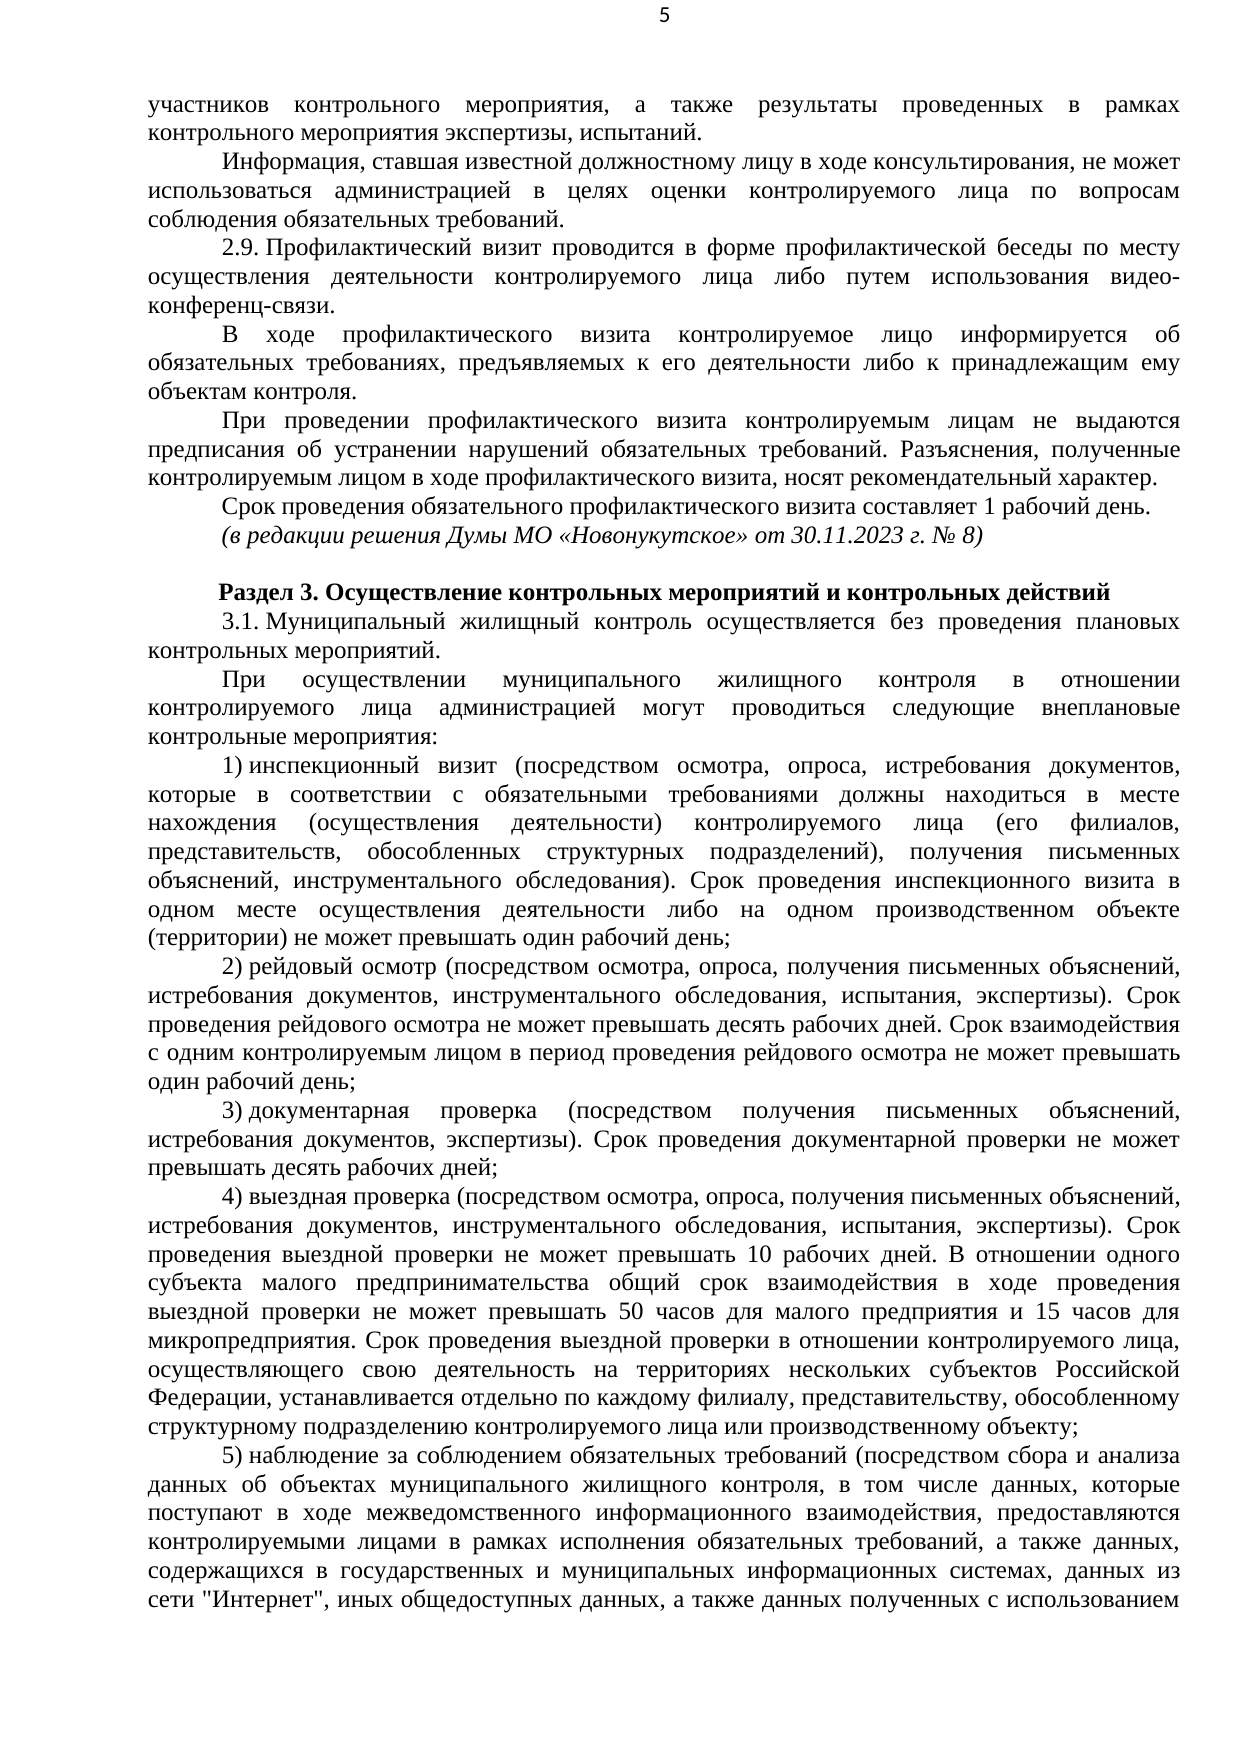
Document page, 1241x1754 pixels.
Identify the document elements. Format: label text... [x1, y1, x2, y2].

text 2.9. Профилактический визит проводится в форме профилактической беседы по месту осуществления деятельности контролируемого лица либо путем использования видео-конференц-связи. [148, 232, 1181, 319]
text 4) выездная проверка (посредством осмотра, опроса, получения письменных объяснений, истребования документов, инструментального обследования, испытания, экспертизы). Срок проведения выездной проверки не может превышать 10 рабочих дней. В отношении одного субъекта малого предпринимательства общий срок взаимодействия в ходе проведения выездной проверки не может превышать 50 часов для малого предприятия и 15 часов для микропредприятия. Срок проведения выездной проверки в отношении контролируемого лица, осуществляющего свою деятельность на территориях нескольких субъектов Российской Федерации, устанавливается отдельно по каждому филиалу, представительству, обособленному структурному подразделению контролируемого лица или производственному объекту; [148, 1181, 1181, 1440]
text 2) рейдовый осмотр (посредством осмотра, опроса, получения письменных объяснений, истребования документов, инструментального обследования, испытания, экспертизы). Срок проведения рейдового осмотра не может превышать десять рабочих дней. Срок взаимодействия с одним контролируемым лицом в период проведения рейдового осмотра не может превышать один рабочий день; [148, 951, 1181, 1095]
text 3) документарная проверка (посредством получения письменных объяснений, истребования документов, экспертизы). Срок проведения документарной проверки не может превышать десять рабочих дней; [148, 1095, 1181, 1181]
text Срок проведения обязательного профилактического визита составляет 1 рабочий день. [148, 491, 1181, 520]
text 3.1. Муниципальный жилищный контроль осуществляется без проведения плановых контрольных мероприятий. [148, 606, 1181, 664]
text Информация, ставшая известной должностному лицу в ходе консультирования, не может использоваться администрацией в целях оценки контролируемого лица по вопросам соблюдения обязательных требований. [148, 146, 1181, 232]
text При проведении профилактического визита контролируемым лицам не выдаются предписания об устранении нарушений обязательных требований. Разъяснения, полученные контролируемым лицом в ходе профилактического визита, носят рекомендательный характер. [148, 405, 1181, 491]
text При осуществлении муниципального жилищного контроля в отношении контролируемого лица администрацией могут проводиться следующие внеплановые контрольные мероприятия: [148, 664, 1181, 750]
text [148, 1440, 1181, 1612]
text (в редакции решения Думы МО «Новонукутское» от 30.11.2023 г. № 8) [148, 520, 1181, 549]
text 1) инспекционный визит (посредством осмотра, опроса, истребования документов, которые в соответствии с обязательными требованиями должны находиться в месте нахождения (осуществления деятельности) контролируемого лица (его филиалов, представительств, обособленных структурных подразделений), получения письменных объяснений, инструментального обследования). Срок проведения инспекционного визита в одном месте осуществления деятельности либо на одном производственном объекте (территории) не может превышать один рабочий день; [148, 750, 1181, 951]
text В ходе профилактического визита контролируемое лицо информируется об обязательных требованиях, предъявляемых к его деятельности либо к принадлежащим ему объектам контроля. [148, 319, 1181, 405]
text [148, 89, 1181, 146]
text Раздел 3. Осуществление контрольных мероприятий и контрольных действий [148, 577, 1181, 606]
